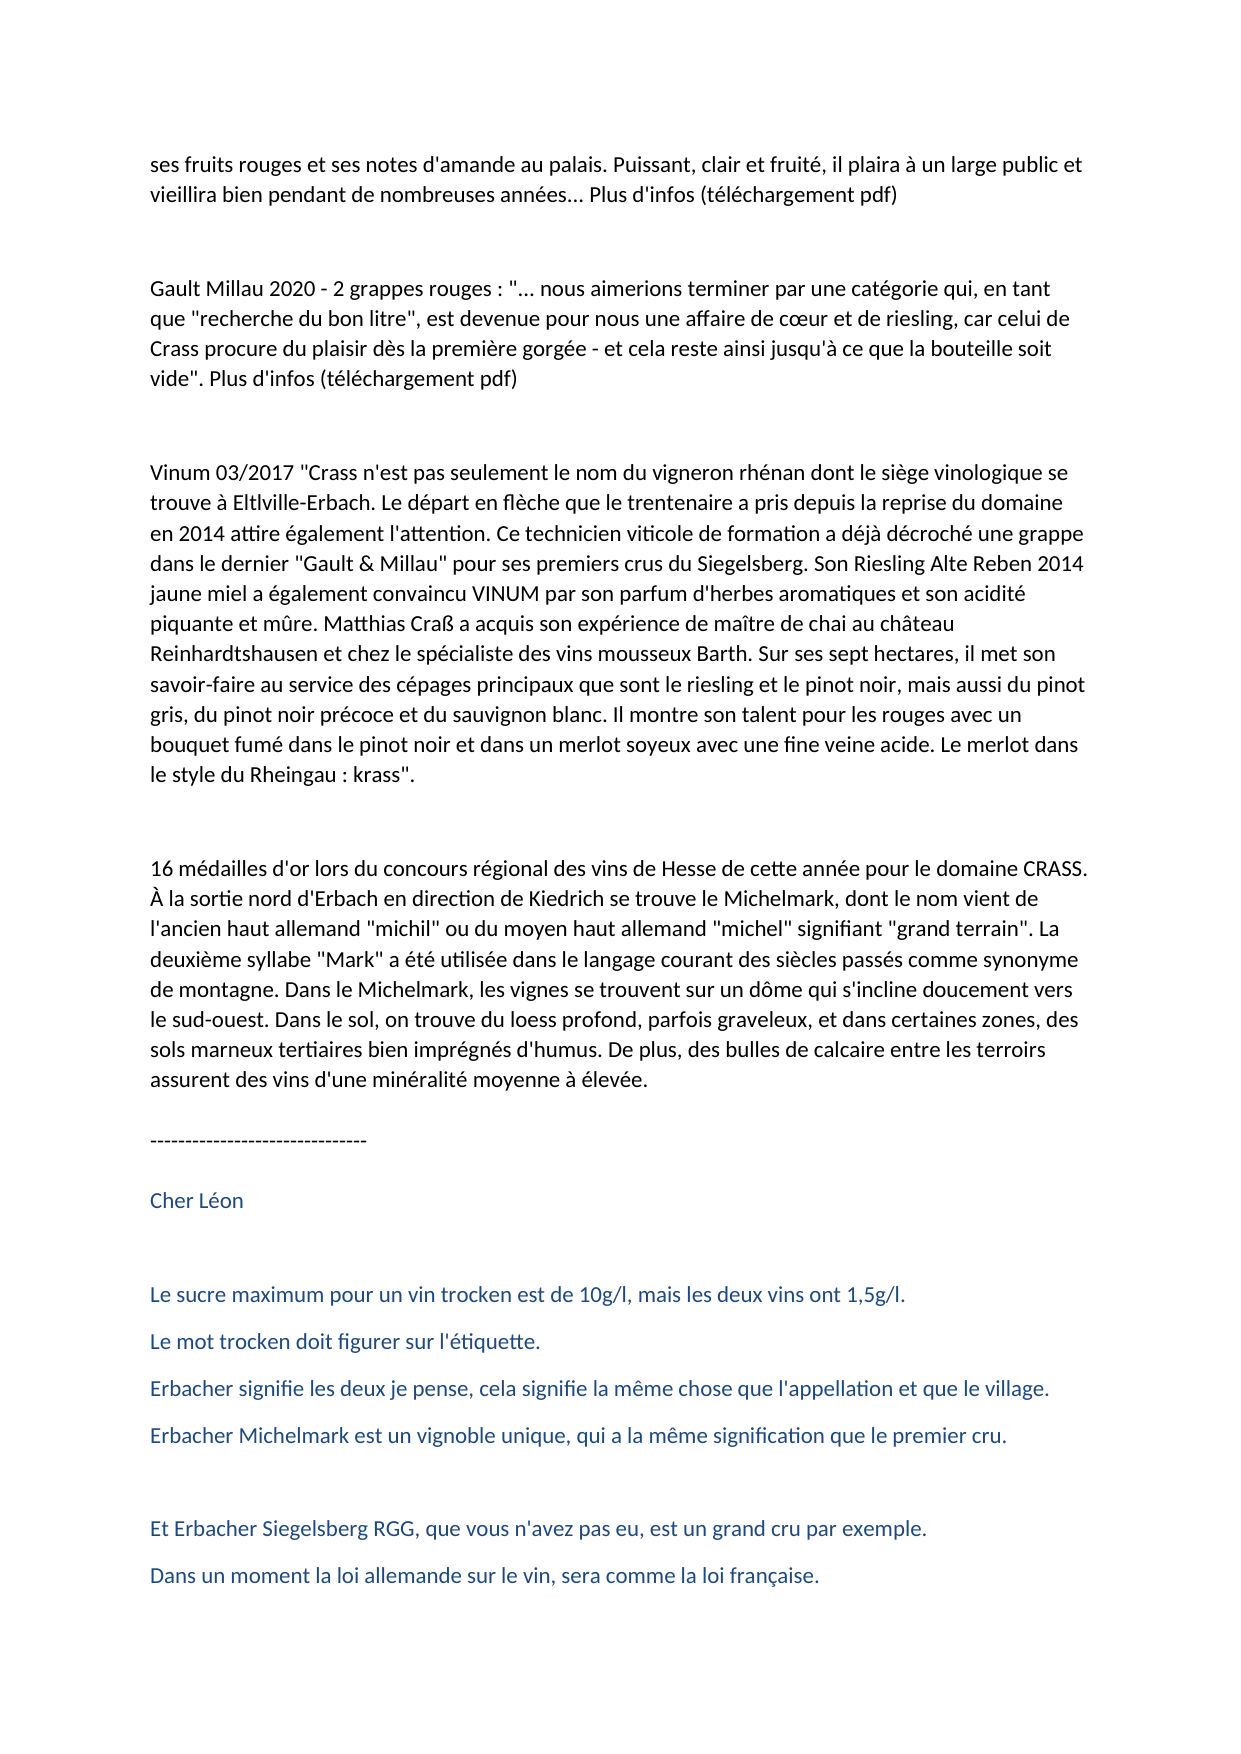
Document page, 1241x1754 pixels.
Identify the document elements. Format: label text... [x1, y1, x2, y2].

text Dans un moment la loi allemande sur le vin, sera comme la loi française. [150, 1561, 1090, 1589]
text Gault Millau 2020 - 2 grappes rouges : "... nous aimerions terminer par une catégorie qui, en tant que "recherche du bon litre", est devenue pour nous une affaire de cœur et de riesling, car celui de Crass procure du plaisir dès la première gorgée - et cela reste ainsi jusqu'à ce que la bouteille soit vide". Plus d'infos (téléchargement pdf) [150, 274, 1090, 393]
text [150, 150, 1090, 208]
text Erbacher Michelmark est un vignoble unique, qui a la même signification que le premier cru. [150, 1421, 1090, 1449]
text Et Erbacher Siegelsberg RGG, que vous n'avez pas eu, est un grand cru par exemple. [150, 1514, 1090, 1543]
text Vinum 03/2017 "Crass n'est pas seulement le nom du vigneron rhénan dont le siège vinologique se trouve à Eltlville-Erbach. Le départ en flèche que le trentenaire a pris depuis la reprise du domaine en 2014 attire également l'attention. Ce technicien viticole de formation a déjà décroché une grappe dans le dernier "Gault & Millau" pour ses premiers crus du Siegelsberg. Son Riesling Alte Reben 2014 jaune miel a également convaincu VINUM par son parfum d'herbes aromatiques et son acidité piquante et mûre. Matthias Craß a acquis son expérience de maître de chai au château Reinhardtshausen et chez le spécialiste des vins mousseux Barth. Sur ses sept hectares, il met son savoir-faire au service des cépages principaux que sont le riesling et le pinot noir, mais aussi du pinot gris, du pinot noir précoce et du sauvignon blanc. Il montre son talent pour les rouges avec un bouquet fumé dans le pinot noir et dans un merlot soyeux avec une fine veine acide. Le merlot dans le style du Rheingau : krass". [150, 458, 1090, 788]
text Le mot trocken doit figurer sur l'étiquette. [150, 1327, 1090, 1355]
text Le sucre maximum pour un vin trocken est de 10g/l, mais les deux vins ont 1,5g/l. [150, 1280, 1090, 1308]
text 16 médailles d'or lors du concours régional des vins de Hesse de cette année pour le domaine CRASS. À la sortie nord d'Erbach en direction de Kiedrich se trouve le Michelmark, dont le nom vient de l'ancien haut allemand "michil" ou du moyen haut allemand "michel" signifiant "grand terrain". La deuxième syllabe "Mark" a été utilisée dans le langage courant des siècles passés comme synonyme de montagne. Dans le Michelmark, les vignes se trouvent sur un dôme qui s'incline doucement vers le sud-ouest. Dans le sol, on trouve du loess profond, parfois graveleux, et dans certaines zones, des sols marneux tertiaires bien imprégnés d'humus. De plus, des bulles de calcaire entre les terroirs assurent des vins d'une minéralité moyenne à élevée. ------------------------------- Cher Léon [150, 854, 1090, 1214]
text Erbacher signifie les deux je pense, cela signifie la même chose que l'appellation et que le village. [150, 1374, 1090, 1402]
